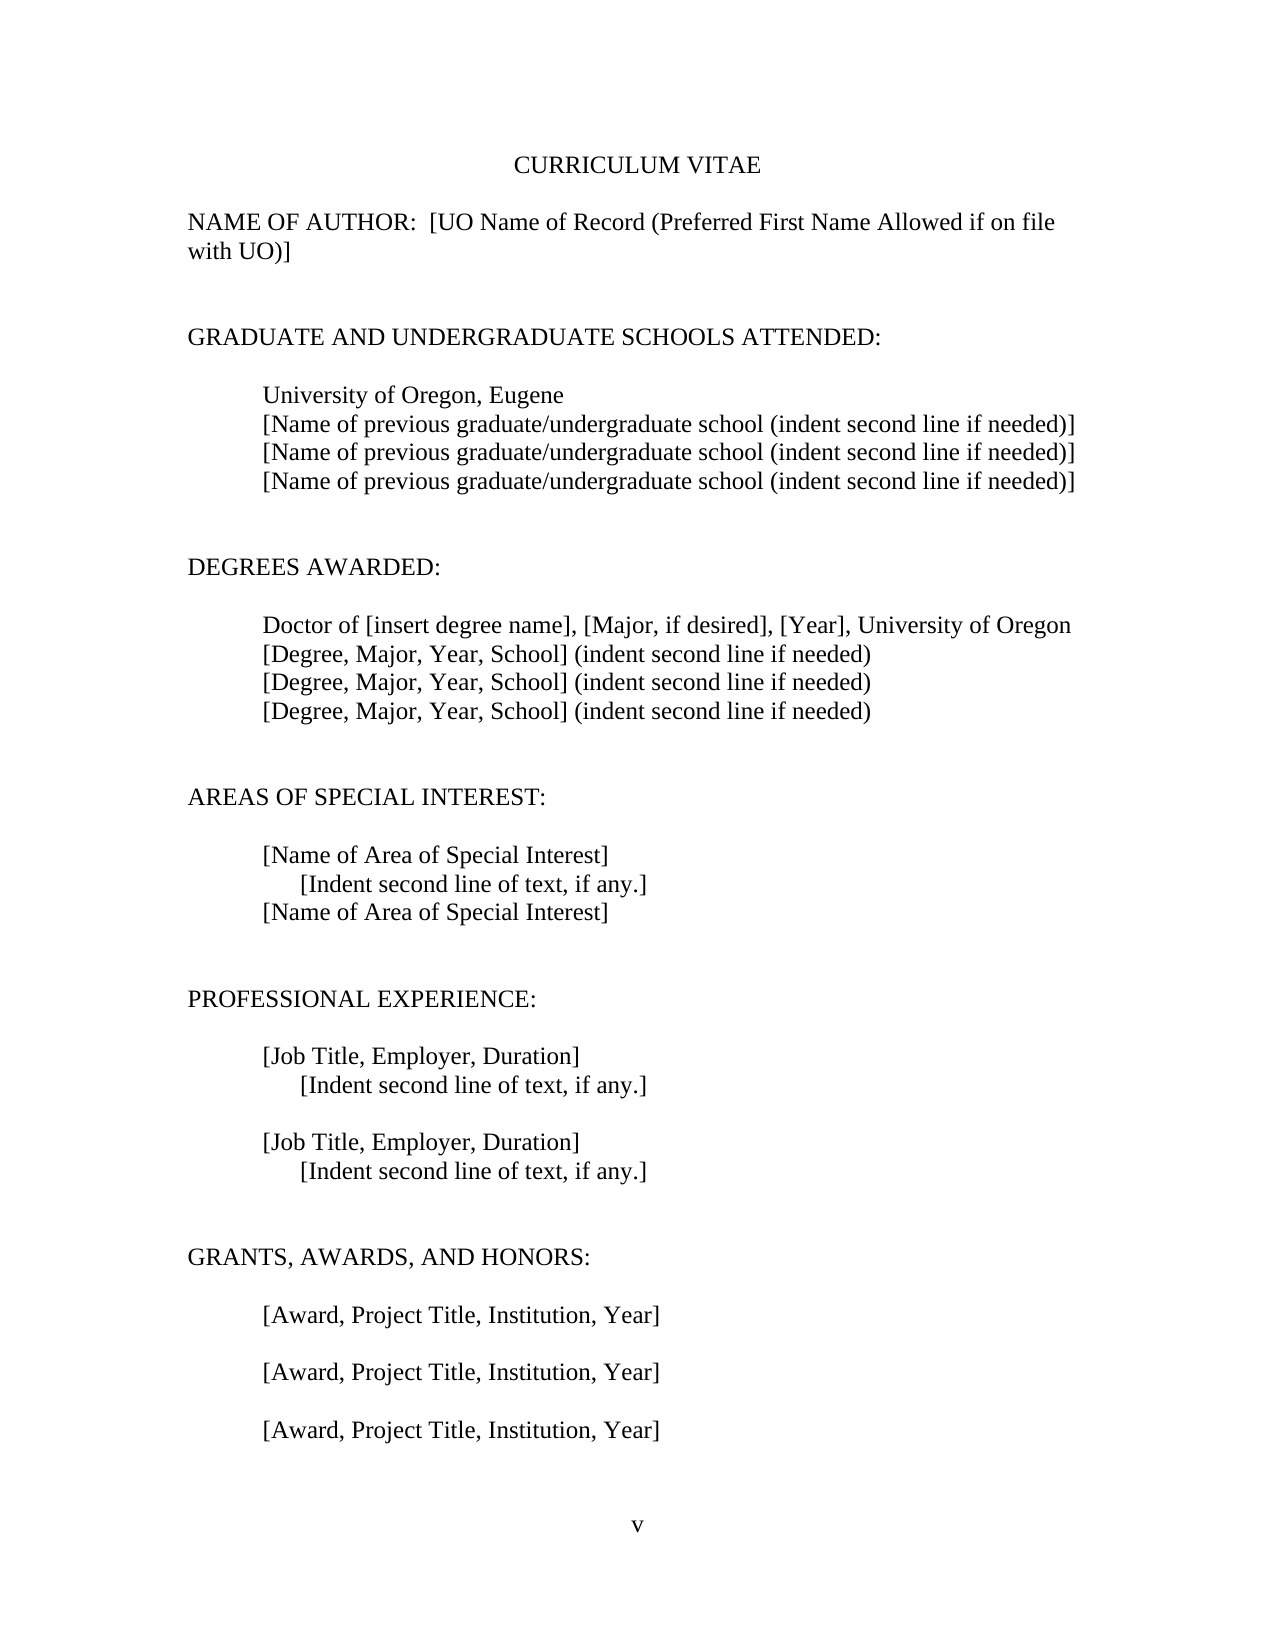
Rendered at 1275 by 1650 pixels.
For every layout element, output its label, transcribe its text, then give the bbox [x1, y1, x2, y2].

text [187, 1357, 1087, 1386]
text [Name of Area of Special Interest] [187, 897, 1087, 926]
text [187, 1415, 1087, 1444]
text Doctor of [insert degree name], [Major, if desired], [Year], University of Oregon [187, 610, 1087, 639]
text [Job Title, Employer, Duration] [187, 1041, 1087, 1070]
text DEGREES AWARDED: [187, 552, 1087, 581]
text NAME OF AUTHOR: [UO Name of Record (Preferred First Name Allowed if on file with UO)] [187, 207, 1087, 265]
text [Indent second line of text, if any.] [187, 1070, 1087, 1099]
text [Job Title, Employer, Duration] [187, 1127, 1087, 1156]
text CURRICULUM VITAE [187, 150, 1087, 179]
text [Name of previous graduate/undergraduate school (indent second line if needed)] [187, 409, 1087, 437]
text [Name of Area of Special Interest] [187, 840, 1087, 869]
text GRANTS, AWARDS, AND HONORS: [187, 1242, 1087, 1271]
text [187, 1300, 1087, 1329]
text [Name of previous graduate/undergraduate school (indent second line if needed)] [187, 437, 1087, 466]
text [Name of previous graduate/undergraduate school (indent second line if needed)] [187, 466, 1087, 495]
text [Degree, Major, Year, School] (indent second line if needed) [187, 639, 1087, 667]
text GRADUATE AND UNDERGRADUATE SCHOOLS ATTENDED: [187, 322, 1087, 351]
text [Degree, Major, Year, School] (indent second line if needed) [187, 667, 1087, 696]
text AREAS OF SPECIAL INTEREST: [187, 782, 1087, 811]
text [Degree, Major, Year, School] (indent second line if needed) [187, 696, 1087, 725]
text University of Oregon, Eugene [187, 380, 1087, 409]
text [Indent second line of text, if any.] [187, 869, 1087, 897]
text [Indent second line of text, if any.] [187, 1156, 1087, 1185]
text PROFESSIONAL EXPERIENCE: [187, 984, 1087, 1012]
